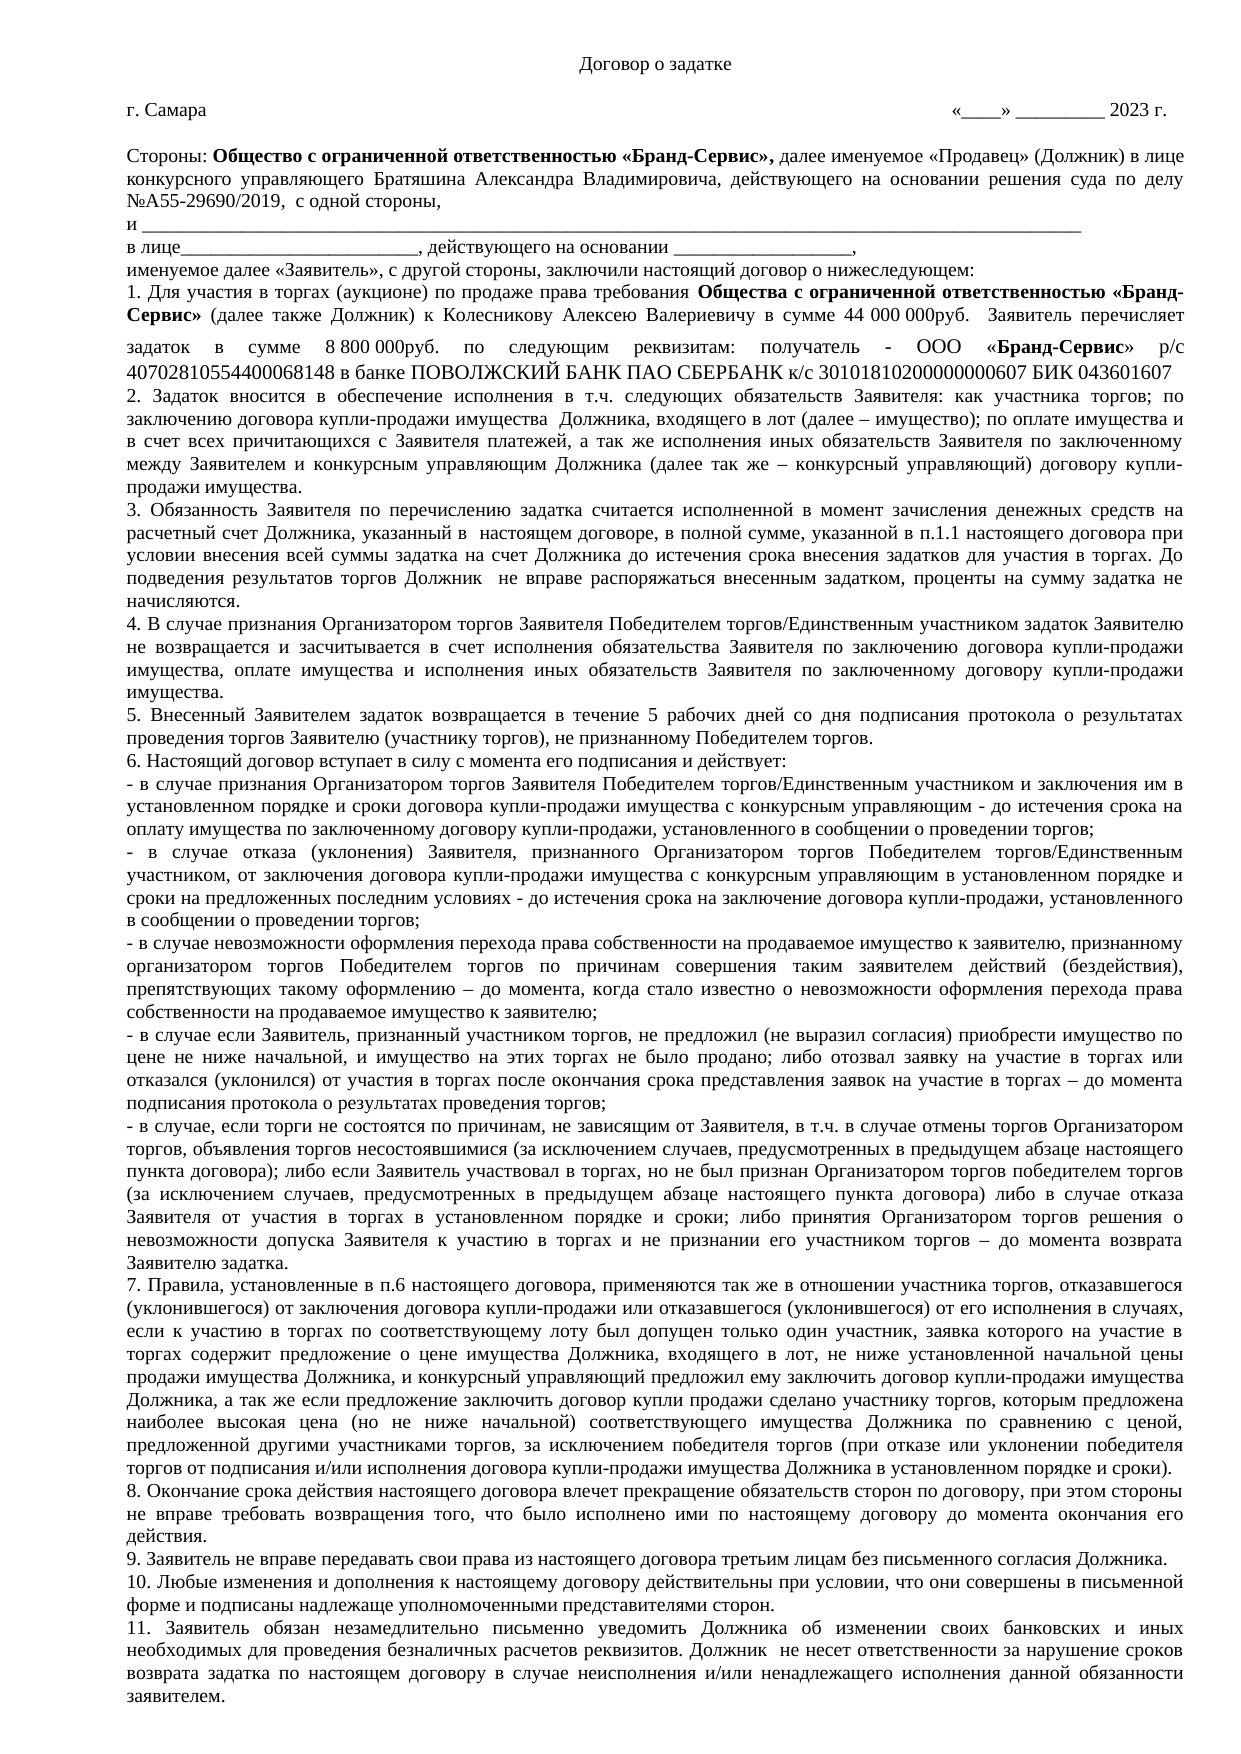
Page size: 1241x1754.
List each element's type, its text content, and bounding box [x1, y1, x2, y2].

text 5. Внесенный Заявителем задаток возвращается в течение 5 рабочих дней со дня подписания протокола о результатах проведения торгов Заявителю (участнику торгов), не признанному Победителем торгов. [126, 703, 1185, 749]
text - в случае, если торги не состоятся по причинам, не зависящим от Заявителя, в т.ч. в случае отмены торгов Организатором торгов, объявления торгов несостоявшимися (за исключением случаев, предусмотренных в предыдущем абзаце настоящего пункта договора); либо если Заявитель участвовал в торгах, но не был признан Организатором торгов победителем торгов (за исключением случаев, предусмотренных в предыдущем абзаце настоящего пункта договора) либо в случае отказа Заявителя от участия в торгах в установленном порядке и сроки; либо принятия Организатором торгов решения о невозможности допуска Заявителя к участию в торгах и не признании его участником торгов – до момента возврата Заявителю задатка. [126, 1114, 1185, 1273]
text 8. Окончание срока действия настоящего договора влечет прекращение обязательств сторон по договору, при этом стороны не вправе требовать возвращения того, что было исполнено ими по настоящему договору до момента окончания его действия. [126, 1479, 1185, 1547]
text - в случае признания Организатором торгов Заявителя Победителем торгов/Единственным участником и заключения им в установленном порядке и сроки договора купли-продажи имущества с конкурсным управляющим - до истечения срока на оплату имущества по заключенному договору купли-продажи, установленного в сообщении о проведении торгов; [126, 772, 1185, 840]
text и _______________________________________________________________________________________________ [126, 212, 1185, 235]
text 10. Любые изменения и дополнения к настоящему договору действительны при условии, что они совершены в письменной форме и подписаны надлежаще уполномоченными представителями сторон. [126, 1570, 1185, 1616]
text 1. Для участия в торгах (аукционе) по продаже права требования Общества с ограниченной ответственностью «Бранд-Сервис» (далее также Должник) к Колесникову Алексею Валериевичу в сумме 44 000 000руб. Заявитель перечисляет задаток в сумме 8 800 000руб. по следующим реквизитам: получатель - ООО «Бранд-Сервис» р/с 40702810554400068148 в банке ПОВОЛЖСКИЙ БАНК ПАО СБЕРБАНК к/с 30101810200000000607 БИК 043601607 [126, 281, 1185, 384]
text 4. В случае признания Организатором торгов Заявителя Победителем торгов/Единственным участником задаток Заявителю не возвращается и засчитывается в счет исполнения обязательства Заявителя по заключению договора купли-продажи имущества, оплате имущества и исполнения иных обязательств Заявителя по заключенному договору купли-продажи имущества. [126, 612, 1185, 703]
text - в случае отказа (уклонения) Заявителя, признанного Организатором торгов Победителем торгов/Единственным участником, от заключения договора купли-продажи имущества с конкурсным управляющим в установленном порядке и сроки на предложенных последним условиях - до истечения срока на заключение договора купли-продажи, установленного в сообщении о проведении торгов; [126, 840, 1185, 931]
text 6. Настоящий договор вступает в силу с момента его подписания и действует: [126, 749, 1185, 772]
text г. Самара «____» _________ 2023 г. [126, 98, 1185, 121]
text именуемое далее «Заявитель», с другой стороны, заключили настоящий договор о нижеследующем: [126, 258, 1185, 281]
text 11. Заявитель обязан незамедлительно письменно уведомить Должника об изменении своих банковских и иных необходимых для проведения безналичных расчетов реквизитов. Должник не несет ответственности за нарушение сроков возврата задатка по настоящем договору в случае неисполнения и/или ненадлежащего исполнения данной обязанности заявителем. [126, 1616, 1185, 1707]
text 2. Задаток вносится в обеспечение исполнения в т.ч. следующих обязательств Заявителя: как участника торгов; по заключению договора купли-продажи имущества Должника, входящего в лот (далее – имущество); по оплате имущества и в счет всех причитающихся с Заявителя платежей, а так же исполнения иных обязательств Заявителя по заключенному между Заявителем и конкурсным управляющим Должника (далее так же – конкурсный управляющий) договору купли-продажи имущества. [126, 384, 1185, 498]
text 7. Правила, установленные в п.6 настоящего договора, применяются так же в отношении участника торгов, отказавшегося (уклонившегося) от заключения договора купли-продажи или отказавшегося (уклонившегося) от его исполнения в случаях, если к участию в торгах по соответствующему лоту был допущен только один участник, заявка которого на участие в торгах содержит предложение о цене имущества Должника, входящего в лот, не ниже установленной начальной цены продажи имущества Должника, и конкурсный управляющий предложил ему заключить договор купли-продажи имущества Должника, а так же если предложение заключить договор купли продажи сделано участнику торгов, которым предложена наиболее высокая цена (но не ниже начальной) соответствующего имущества Должника по сравнению с ценой, предложенной другими участниками торгов, за исключением победителя торгов (при отказе или уклонении победителя торгов от подписания и/или исполнения договора купли-продажи имущества Должника в установленном порядке и сроки). [126, 1273, 1185, 1479]
text - в случае невозможности оформления перехода права собственности на продаваемое имущество к заявителю, признанному организатором торгов Победителем торгов по причинам совершения таким заявителем действий (бездействия), препятствующих такому оформлению – до момента, когда стало известно о невозможности оформления перехода права собственности на продаваемое имущество к заявителю; [126, 931, 1185, 1022]
text Стороны: Общество с ограниченной ответственностью «Бранд-Сервис», далее именуемое «Продавец» (Должник) в лице конкурсного управляющего Братяшина Александра Владимировича, действующего на основании решения суда по делу №А55-29690/2019, с одной стороны, [126, 144, 1185, 212]
text Договор о задатке [126, 52, 1185, 75]
text в лице________________________, действующего на основании __________________, [126, 235, 1185, 258]
text 3. Обязанность Заявителя по перечислению задатка считается исполненной в момент зачисления денежных средств на расчетный счет Должника, указанный в настоящем договоре, в полной сумме, указанной в п.1.1 настоящего договора при условии внесения всей суммы задатка на счет Должника до истечения срока внесения задатков для участия в торгах. До подведения результатов торгов Должник не вправе распоряжаться внесенным задатком, проценты на сумму задатка не начисляются. [126, 498, 1185, 612]
text - в случае если Заявитель, признанный участником торгов, не предложил (не выразил согласия) приобрести имущество по цене не ниже начальной, и имущество на этих торгах не было продано; либо отозвал заявку на участие в торгах или отказался (уклонился) от участия в торгах после окончания срока представления заявок на участие в торгах – до момента подписания протокола о результатах проведения торгов; [126, 1022, 1185, 1114]
text 9. Заявитель не вправе передавать свои права из настоящего договора третьим лицам без письменного согласия Должника. [126, 1547, 1185, 1570]
